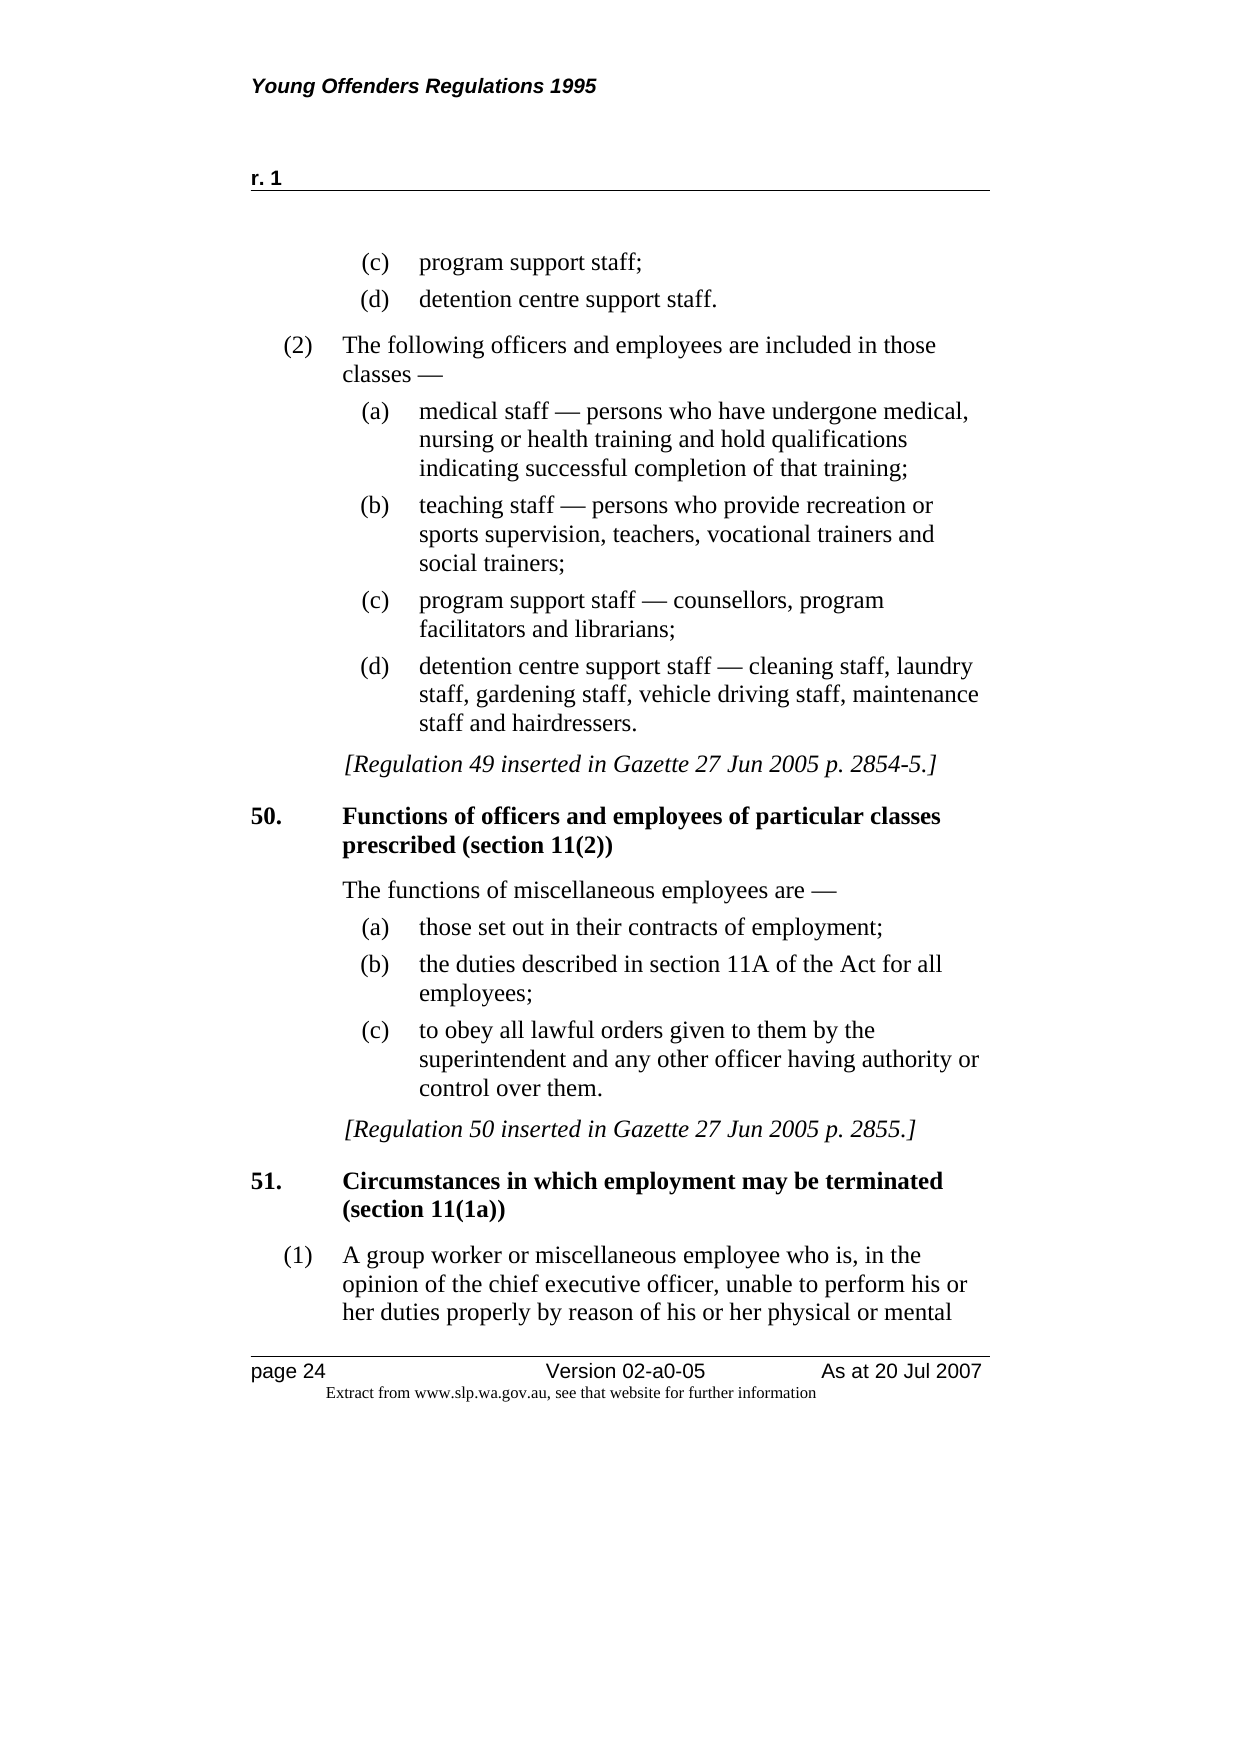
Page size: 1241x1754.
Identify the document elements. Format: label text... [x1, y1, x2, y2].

text (c) program support staff; [251, 247, 990, 276]
text (d) detention centre support staff. [251, 284, 990, 313]
text (a) those set out in their contracts of employment; [251, 912, 990, 941]
text (b) the duties described in section 11A of the Act for all employees; [251, 949, 990, 1007]
text (d) detention centre support staff — cleaning staff, laundry staff, gardening staff, vehicle driving staff, maintenance staff and hairdressers. [251, 651, 990, 737]
text (a) medical staff — persons who have undergone medical, nursing or health training and hold qualifications indicating successful completion of that training; [251, 396, 990, 482]
text (b) teaching staff — persons who provide recreation or sports supervision, teachers, vocational trainers and social trainers; [251, 490, 990, 577]
subtitle 50. Functions of officers and employees of particular classes prescribed (section 11(2)) [251, 801, 990, 859]
text (2) The following officers and employees are included in those classes — [251, 330, 990, 387]
text (c) program support staff — counsellors, program facilitators and librarians; [251, 585, 990, 642]
text [Regulation 49 inserted in Gazette 27 Jun 2005 p. 2854-5.] [251, 749, 990, 778]
text The functions of miscellaneous employees are — [251, 875, 990, 904]
subtitle 51. Circumstances in which employment may be terminated (section 11(1a)) [251, 1166, 990, 1223]
text (c) to obey all lawful orders given to them by the superintendent and any other officer having authority or control over them. [251, 1015, 990, 1102]
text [251, 1240, 990, 1326]
text [Regulation 50 inserted in Gazette 27 Jun 2005 p. 2855.] [251, 1114, 990, 1143]
